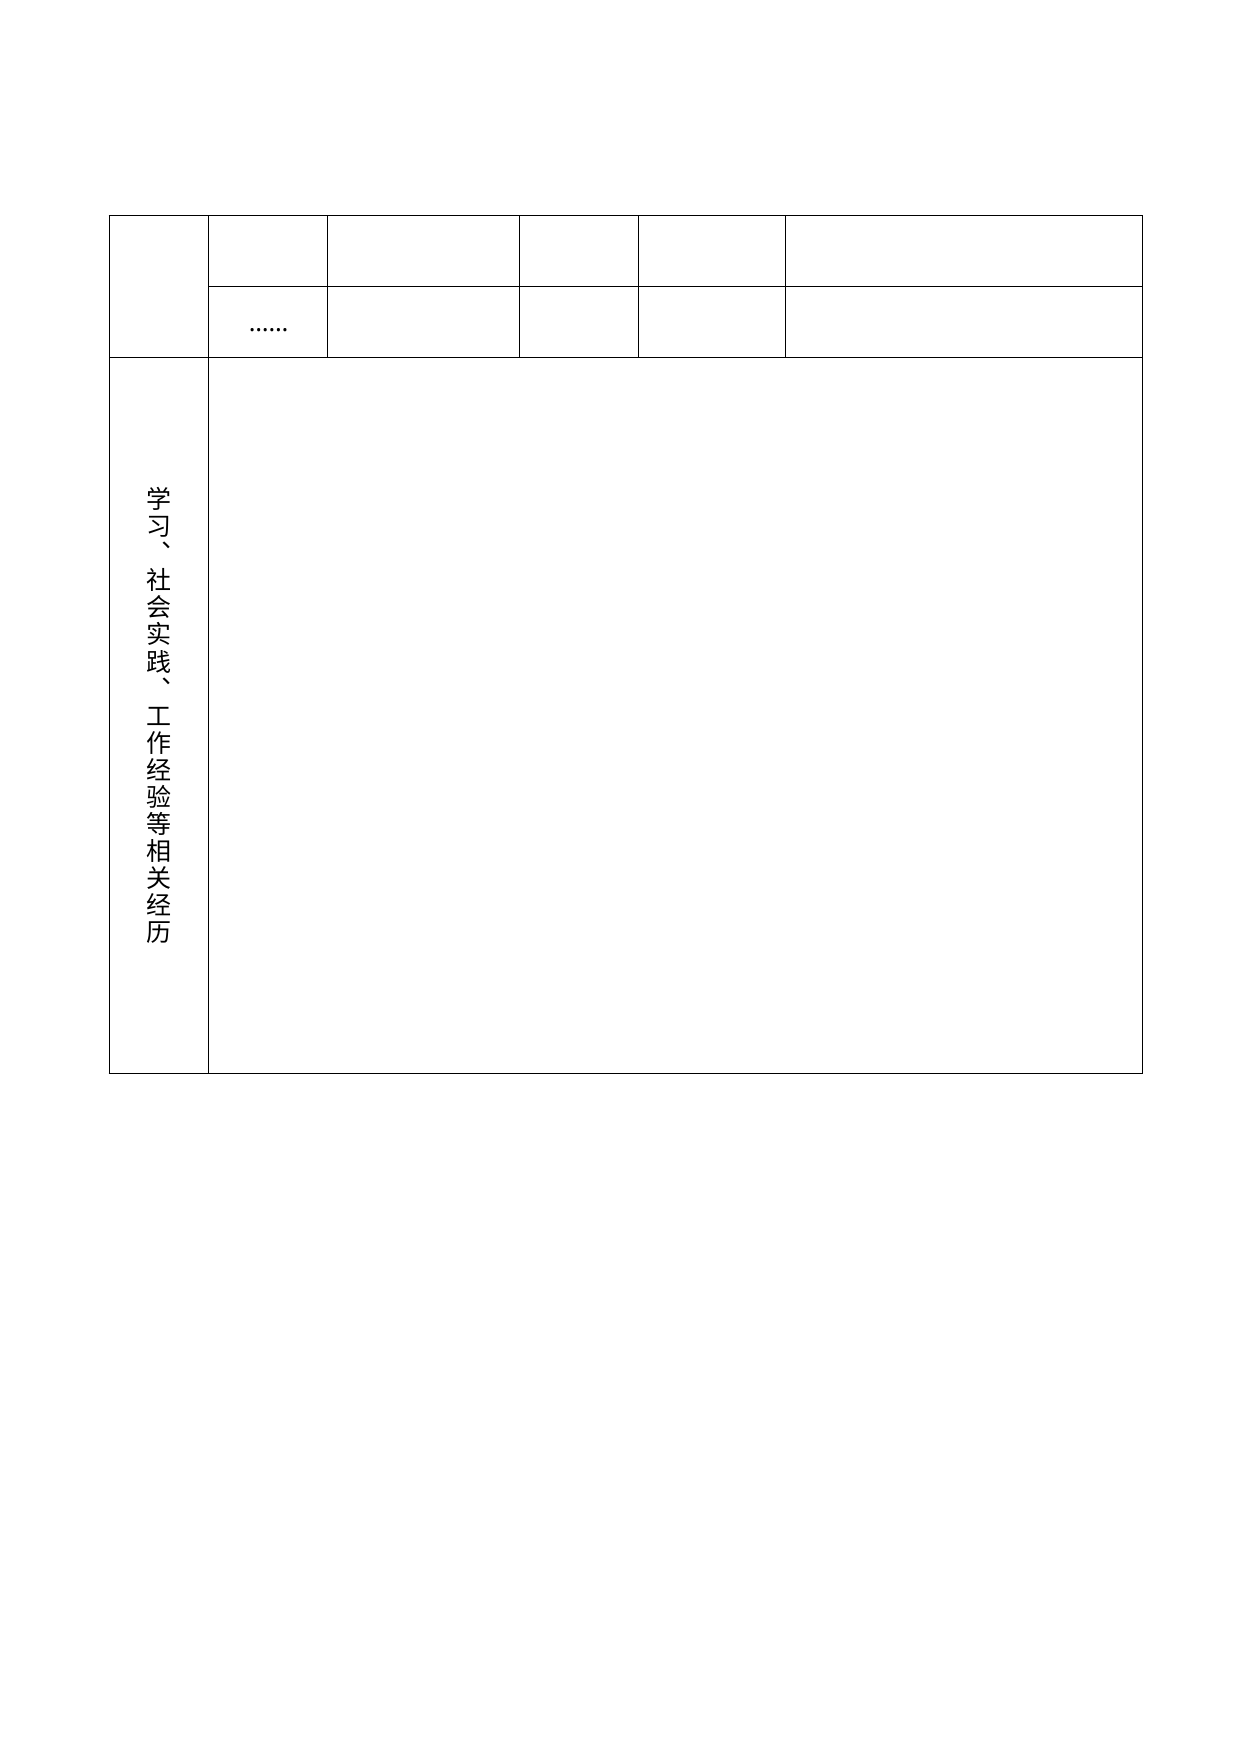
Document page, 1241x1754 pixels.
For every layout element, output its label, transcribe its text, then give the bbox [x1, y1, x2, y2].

table_cell [786, 216, 1142, 286]
table_cell [639, 287, 785, 357]
table_cell [209, 358, 1142, 1073]
table_cell …… [209, 287, 327, 357]
table_cell [786, 287, 1142, 357]
table_cell [328, 216, 519, 286]
table_cell [209, 216, 327, 286]
table_cell [639, 216, 785, 286]
table_cell [520, 216, 638, 286]
table_cell [520, 287, 638, 357]
table_cell 学习、社会实践、工作经验等相关经历 [110, 358, 208, 1073]
table_cell [328, 287, 519, 357]
